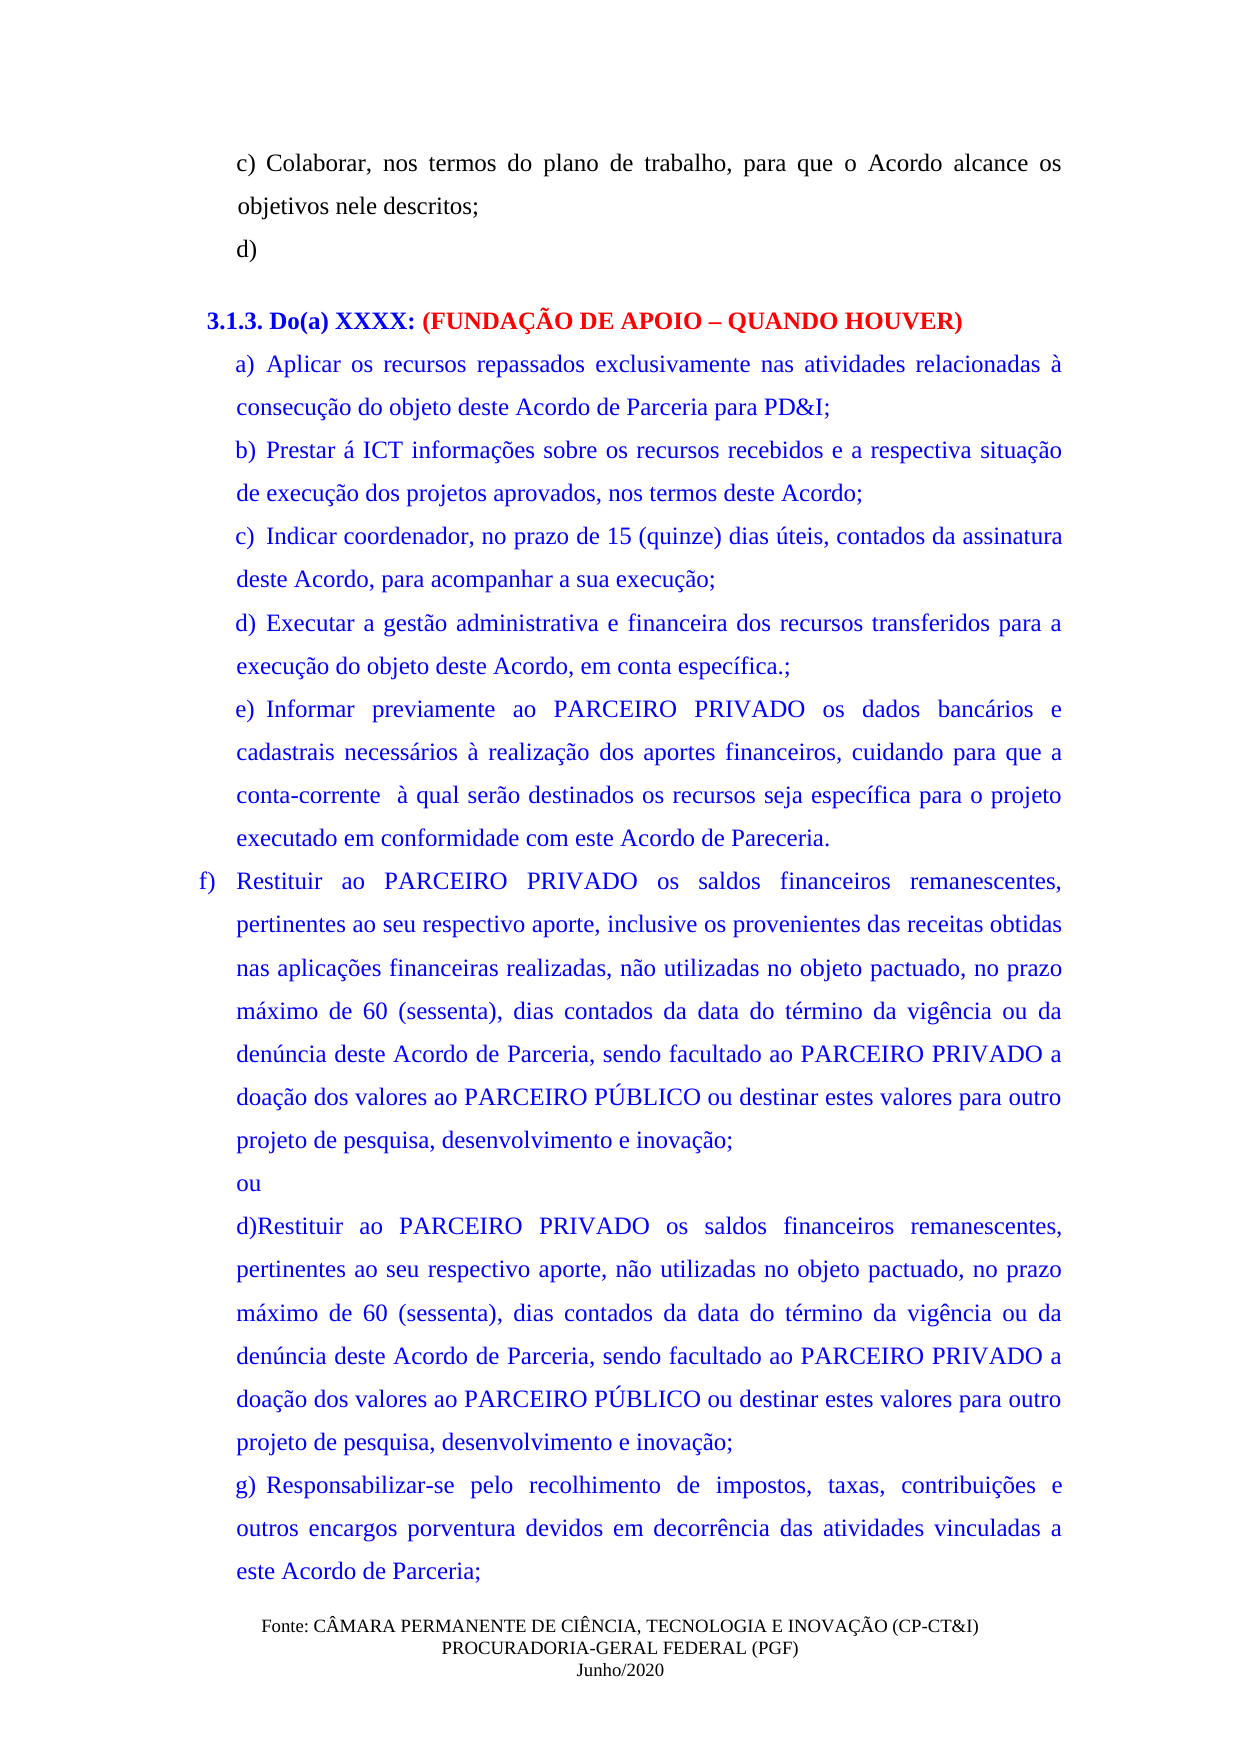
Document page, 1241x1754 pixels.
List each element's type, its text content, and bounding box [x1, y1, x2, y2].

text ou d)Restituir ao PARCEIRO PRIVADO os saldos financeiros remanescentes, pertinentes ao seu respectivo aporte, não utilizadas no objeto pactuado, no prazo máximo de 60 (sessenta), dias contados da data do término da vigência ou da denúncia deste Acordo de Parceria, sendo facultado ao PARCEIRO PRIVADO a doação dos valores ao PARCEIRO PÚBLICO ou destinar estes valores para outro projeto de pesquisa, desenvolvimento e inovação; [236, 1168, 1063, 1456]
list Aplicar os recursos repassados exclusivamente nas atividades relacionadas à consecução do objeto deste Acordo de Parceria para PD&I; [235, 349, 1063, 421]
list Restituir ao PARCEIRO PRIVADO os saldos financeiros remanescentes, pertinentes ao seu respectivo aporte, inclusive os provenientes das receitas obtidas nas aplicações financeiras realizadas, não utilizadas no objeto pactuado, no prazo máximo de 60 (sessenta), dias contados da data do término da vigência ou da denúncia deste Acordo de Parceria, sendo facultado ao PARCEIRO PRIVADO a doação dos valores ao PARCEIRO PÚBLICO ou destinar estes valores para outro projeto de pesquisa, desenvolvimento e inovação; [199, 866, 1063, 1154]
list Prestar á ICT informações sobre os recursos recebidos e a respectiva situação de execução dos projetos aprovados, nos termos deste Acordo; [235, 435, 1063, 507]
list Colaborar, nos termos do plano de trabalho, para que o Acordo alcance os objetivos nele descritos; [236, 148, 1063, 219]
list Informar previamente ao PARCEIRO PRIVADO os dados bancários e cadastrais necessários à realização dos aportes financeiros, cuidando para que a conta-corrente à qual serão destinados os recursos seja específica para o projeto executado em conformidade com este Acordo de Pareceria. [235, 694, 1063, 852]
list Responsabilizar-se pelo recolhimento de impostos, taxas, contribuições e outros encargos porventura devidos em decorrência das atividades vinculadas a este Acordo de Parceria; [235, 1470, 1063, 1585]
list Executar a gestão administrativa e financeira dos recursos transferidos para a execução do objeto deste Acordo, em conta específica.; [235, 608, 1063, 679]
list Indicar coordenador, no prazo de 15 (quinze) dias úteis, contados da assinatura deste Acordo, para acompanhar a sua execução; [235, 521, 1063, 593]
text 3.1.3. Do(a) XXXX: (FUNDAÇÃO DE APOIO – QUANDO HOUVER) [207, 306, 1063, 334]
